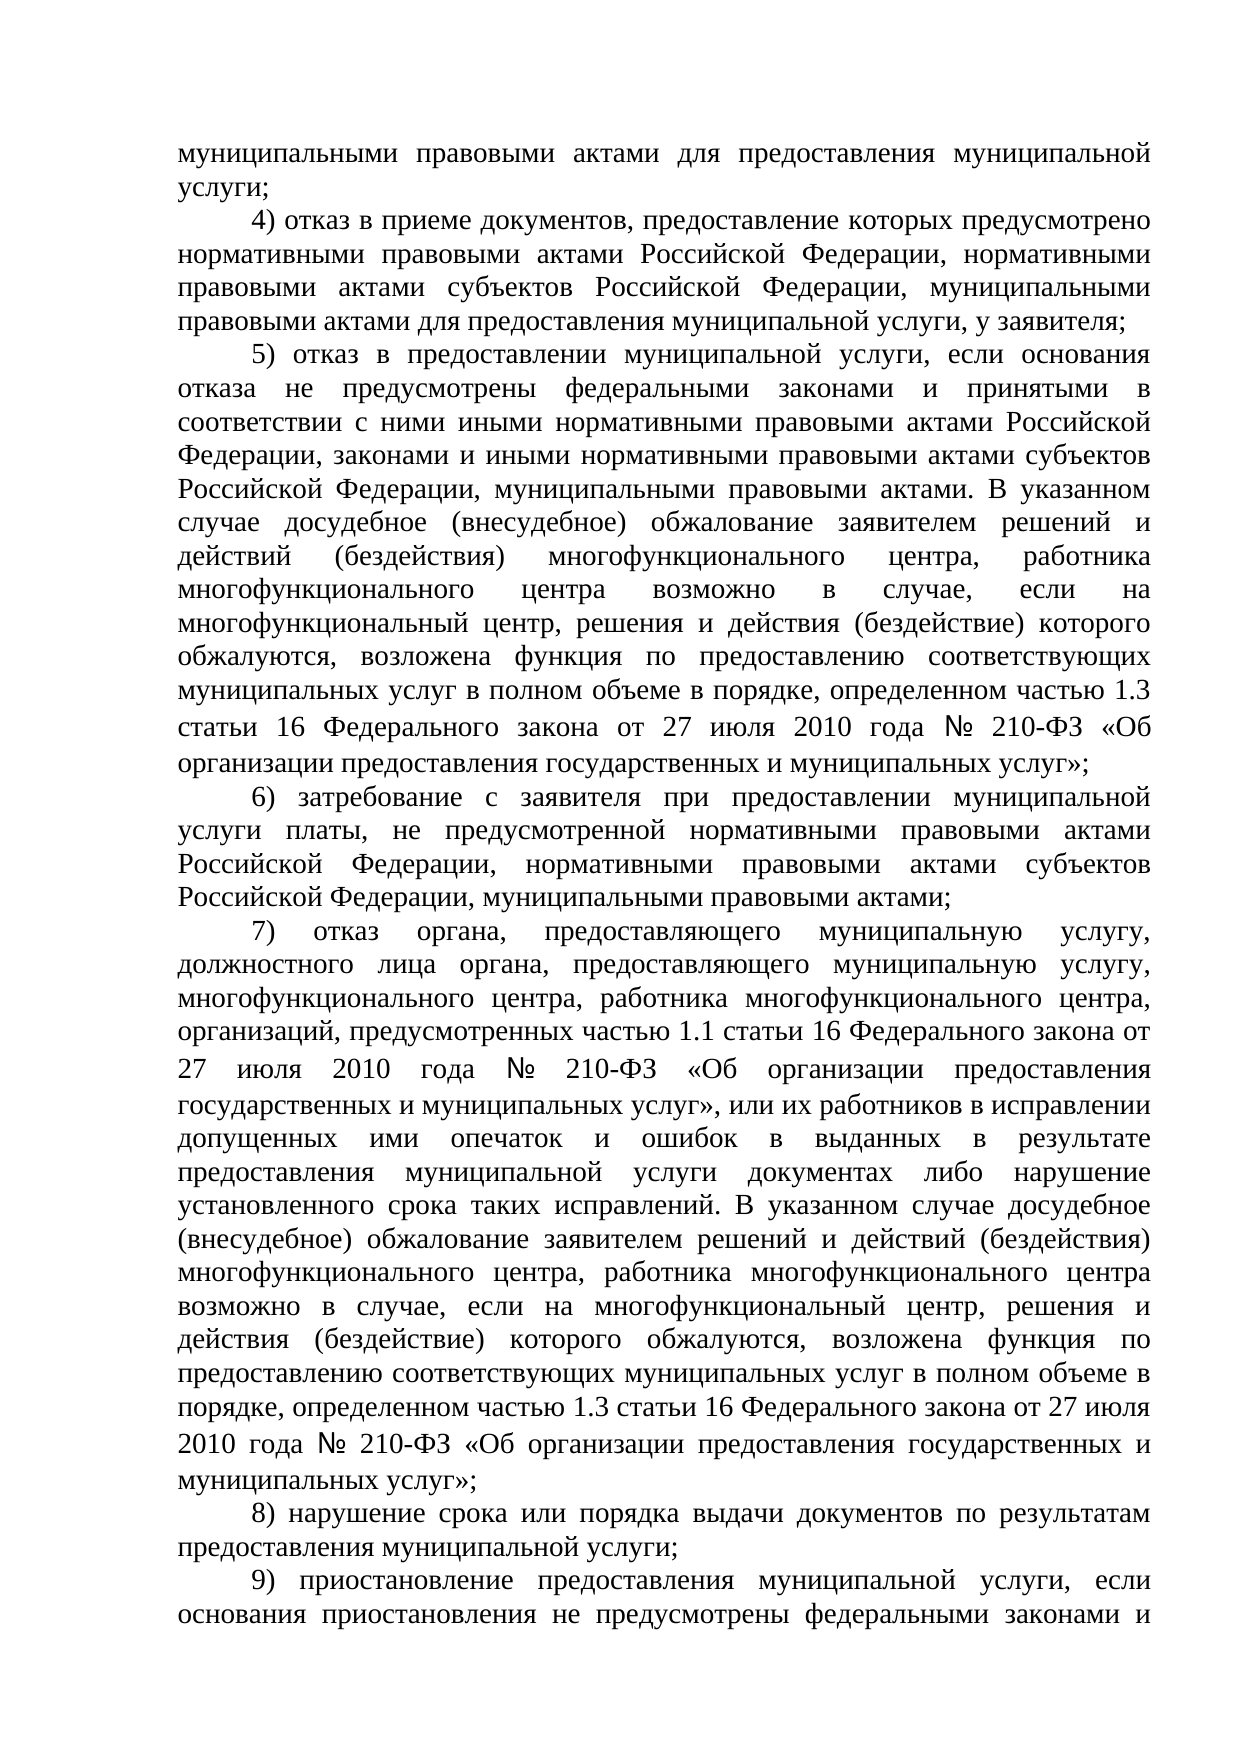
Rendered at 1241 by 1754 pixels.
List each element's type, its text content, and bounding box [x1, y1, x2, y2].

text 5) отказ в предоставлении муниципальной услуги, если основания отказа не предусмотрены федеральными законами и принятыми в соответствии с ними иными нормативными правовыми актами Российской Федерации, законами и иными нормативными правовыми актами субъектов Российской Федерации, муниципальными правовыми актами. В указанном случае досудебное (внесудебное) обжалование заявителем решений и действий (бездействия) многофункционального центра, работника многофункционального центра возможно в случае, если на многофункциональный центр, решения и действия (бездействие) которого обжалуются, возложена функция по предоставлению соответствующих муниципальных услуг в полном объеме в порядке, определенном частью 1.3 статьи 16 Федерального закона от 27 июля 2010 года № 210-ФЗ «Об организации предоставления государственных и муниципальных услуг»; [177, 337, 1152, 779]
text 6) затребование с заявителя при предоставлении муниципальной услуги платы, не предусмотренной нормативными правовыми актами Российской Федерации, нормативными правовыми актами субъектов Российской Федерации, муниципальными правовыми актами; [177, 779, 1152, 913]
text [177, 135, 1152, 202]
text 7) отказ органа, предоставляющего муниципальную услугу, должностного лица органа, предоставляющего муниципальную услугу, многофункционального центра, работника многофункционального центра, организаций, предусмотренных частью 1.1 статьи 16 Федерального закона от 27 июля 2010 года № 210-ФЗ «Об организации предоставления государственных и муниципальных услуг», или их работников в исправлении допущенных ими опечаток и ошибок в выданных в результате предоставления муниципальной услуги документах либо нарушение установленного срока таких исправлений. В указанном случае досудебное (внесудебное) обжалование заявителем решений и действий (бездействия) многофункционального центра, работника многофункционального центра возможно в случае, если на многофункциональный центр, решения и действия (бездействие) которого обжалуются, возложена функция по предоставлению соответствующих муниципальных услуг в полном объеме в порядке, определенном частью 1.3 статьи 16 Федерального закона от 27 июля 2010 года № 210-ФЗ «Об организации предоставления государственных и муниципальных услуг»; [177, 913, 1152, 1495]
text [177, 1562, 1152, 1629]
text 8) нарушение срока или порядка выдачи документов по результатам предоставления муниципальной услуги; [177, 1495, 1152, 1562]
text 4) отказ в приеме документов, предоставление которых предусмотрено нормативными правовыми актами Российской Федерации, нормативными правовыми актами субъектов Российской Федерации, муниципальными правовыми актами для предоставления муниципальной услуги, у заявителя; [177, 202, 1152, 337]
